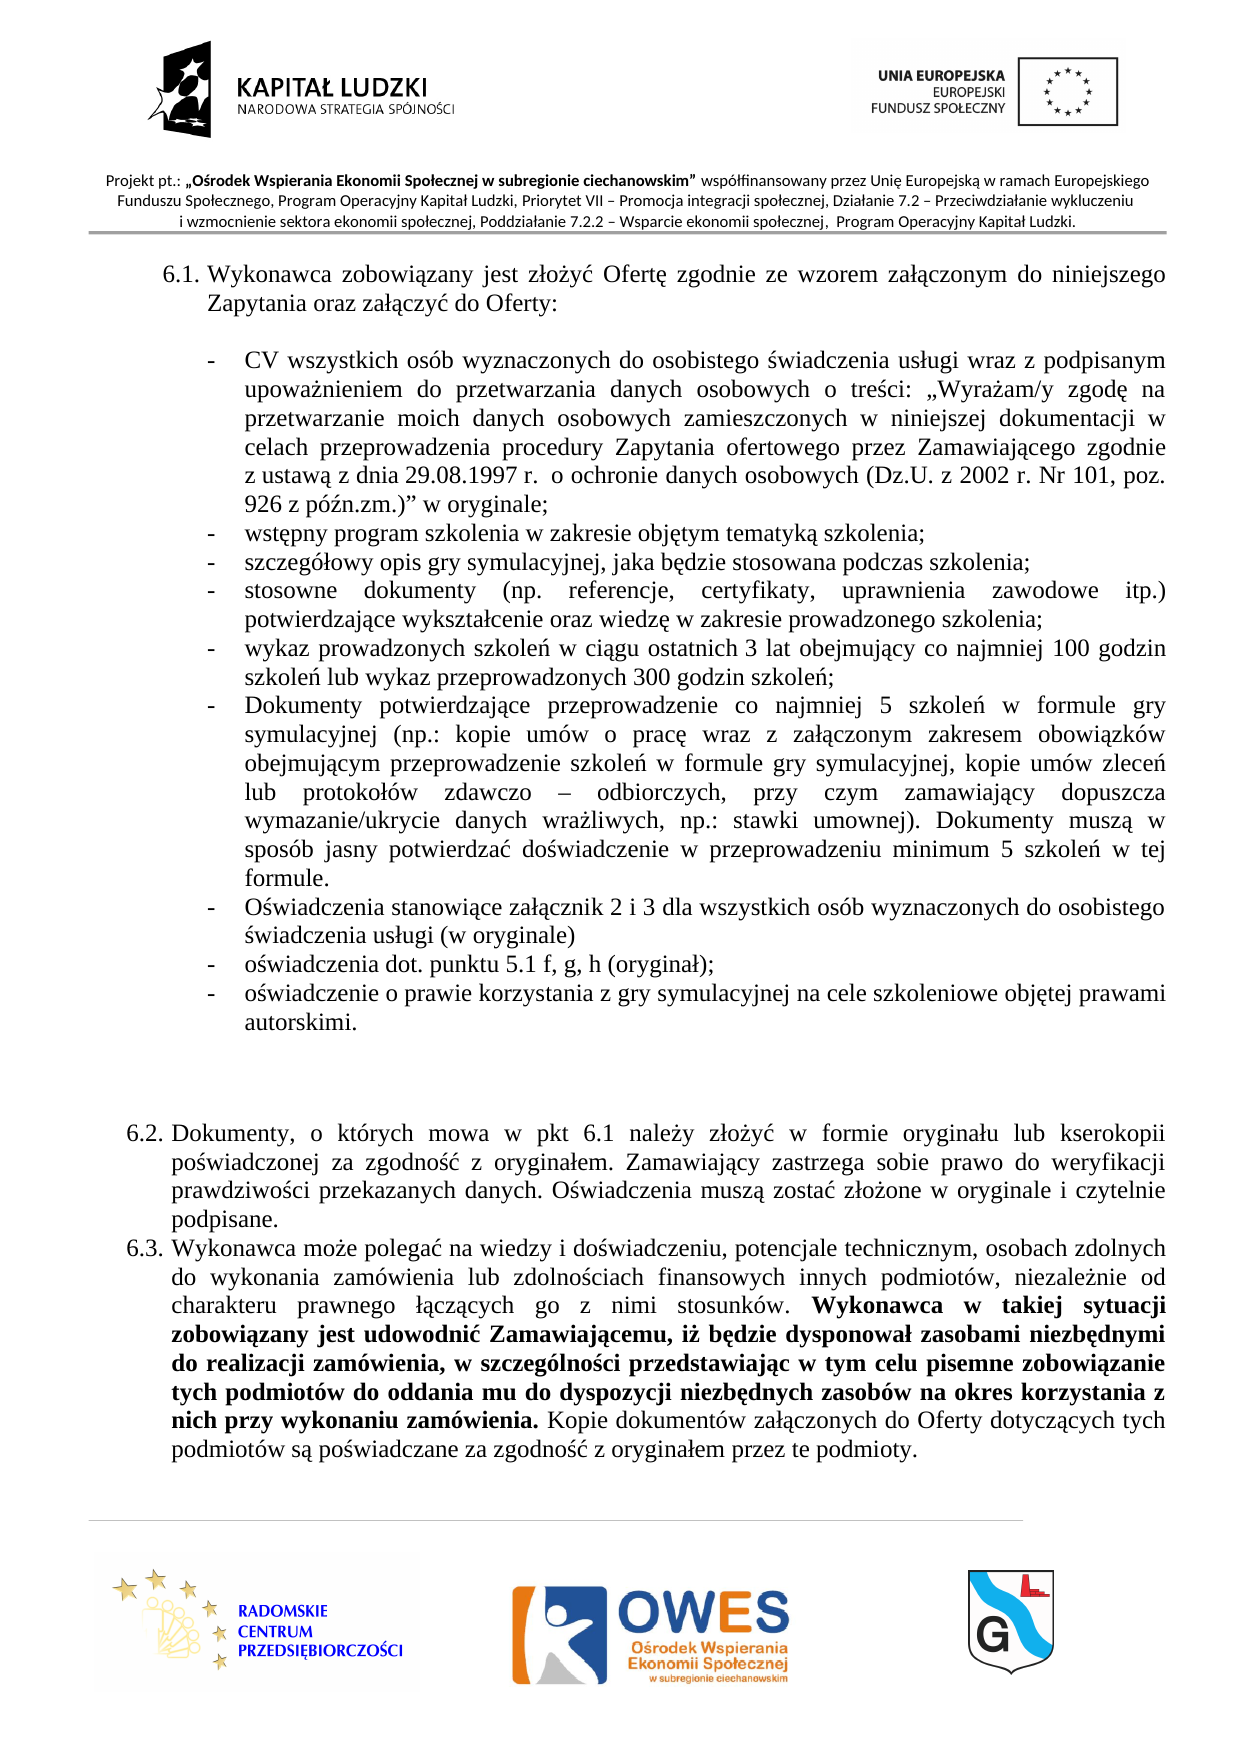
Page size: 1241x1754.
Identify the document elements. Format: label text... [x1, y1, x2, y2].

list oświadczenie o prawie korzystania z gry symulacyjnej na cele szkoleniowe objętej prawami autorskimi. [207, 978, 1167, 1035]
list szczegółowy opis gry symulacyjnej, jaka będzie stosowana podczas szkolenia; [207, 547, 1167, 575]
list CV wszystkich osób wyznaczonych do osobistego świadczenia usługi wraz z podpisanym upoważnieniem do przetwarzania danych osobowych o treści: „Wyrażam/y zgodę na przetwarzanie moich danych osobowych zamieszczonych w niniejszej dokumentacji w celach przeprowadzenia procedury Zapytania ofertowego przez Zamawiającego zgodnie z ustawą z dnia 29.08.1997 r. o ochronie danych osobowych (Dz.U. z 2002 r. Nr 101, poz. 926 z późn.zm.)” w oryginale; [207, 345, 1167, 518]
picture [851, 38, 1127, 133]
picture [968, 1570, 1054, 1675]
list Dokumenty potwierdzające przeprowadzenie co najmniej 5 szkoleń w formule gry symulacyjnej (np.: kopie umów o pracę wraz z załączonym zakresem obowiązków obejmującym przeprowadzenie szkoleń w formule gry symulacyjnej, kopie umów zleceń lub protokołów zdawczo – odbiorczych, przy czym zamawiający dopuszcza wymazanie/ukrycie danych wrażliwych, np.: stawki umownej). Dokumenty muszą w sposób jasny potwierdzać doświadczenie w przeprowadzeniu minimum 5 szkoleń w tej formule. [207, 690, 1167, 892]
list Oświadczenia stanowiące załącznik 2 i 3 dla wszystkich osób wyznaczonych do osobistego świadczenia usługi (w oryginale) [207, 892, 1167, 949]
list stosowne dokumenty (np. referencje, certyfikaty, uprawnienia zawodowe itp.) potwierdzające wykształcenie oraz wiedzę w zakresie prowadzonego szkolenia; [207, 575, 1167, 633]
picture [487, 1578, 817, 1695]
list Wykonawca może polegać na wiedzy i doświadczeniu, potencjale technicznym, osobach zdolnych do wykonania zamówienia lub zdolnościach finansowych innych podmiotów, niezależnie od charakteru prawnego łączących go z nimi stosunków. Wykonawca w takiej sytuacji zobowiązany jest udowodnić Zamawiającemu, iż będzie dysponował zasobami niezbędnymi do realizacji zamówienia, w szczególności przedstawiając w tym celu pisemne zobowiązanie tych podmiotów do oddania mu do dyspozycji niezbędnych zasobów na okres korzystania z nich przy wykonaniu zamówienia. Kopie dokumentów załączonych do Oferty dotyczących tych podmiotów są poświadczane za zgodność z oryginałem przez te podmioty. [126, 1233, 1167, 1463]
list Wykonawca zobowiązany jest złożyć Ofertę zgodnie ze wzorem załączonym do niniejszego Zapytania oraz załączyć do Oferty: [162, 259, 1167, 317]
picture [147, 29, 465, 150]
list oświadczenia dot. punktu 5.1 f, g, h (oryginał); [207, 949, 1167, 978]
list wstępny program szkolenia w zakresie objętym tematyką szkolenia; [207, 518, 1167, 547]
list wykaz prowadzonych szkoleń w ciągu ostatnich 3 lat obejmujący co najmniej 100 godzin szkoleń lub wykaz przeprowadzonych 300 godzin szkoleń; [207, 633, 1167, 690]
list Dokumenty, o których mowa w pkt 6.1 należy złożyć w formie oryginału lub kserokopii poświadczonej za zgodność z oryginałem. Zamawiający zastrzega sobie prawo do weryfikacji prawdziwości przekazanych danych. Oświadczenia muszą zostać złożone w oryginale i czytelnie podpisane. [126, 1118, 1167, 1233]
picture [93, 1552, 421, 1692]
